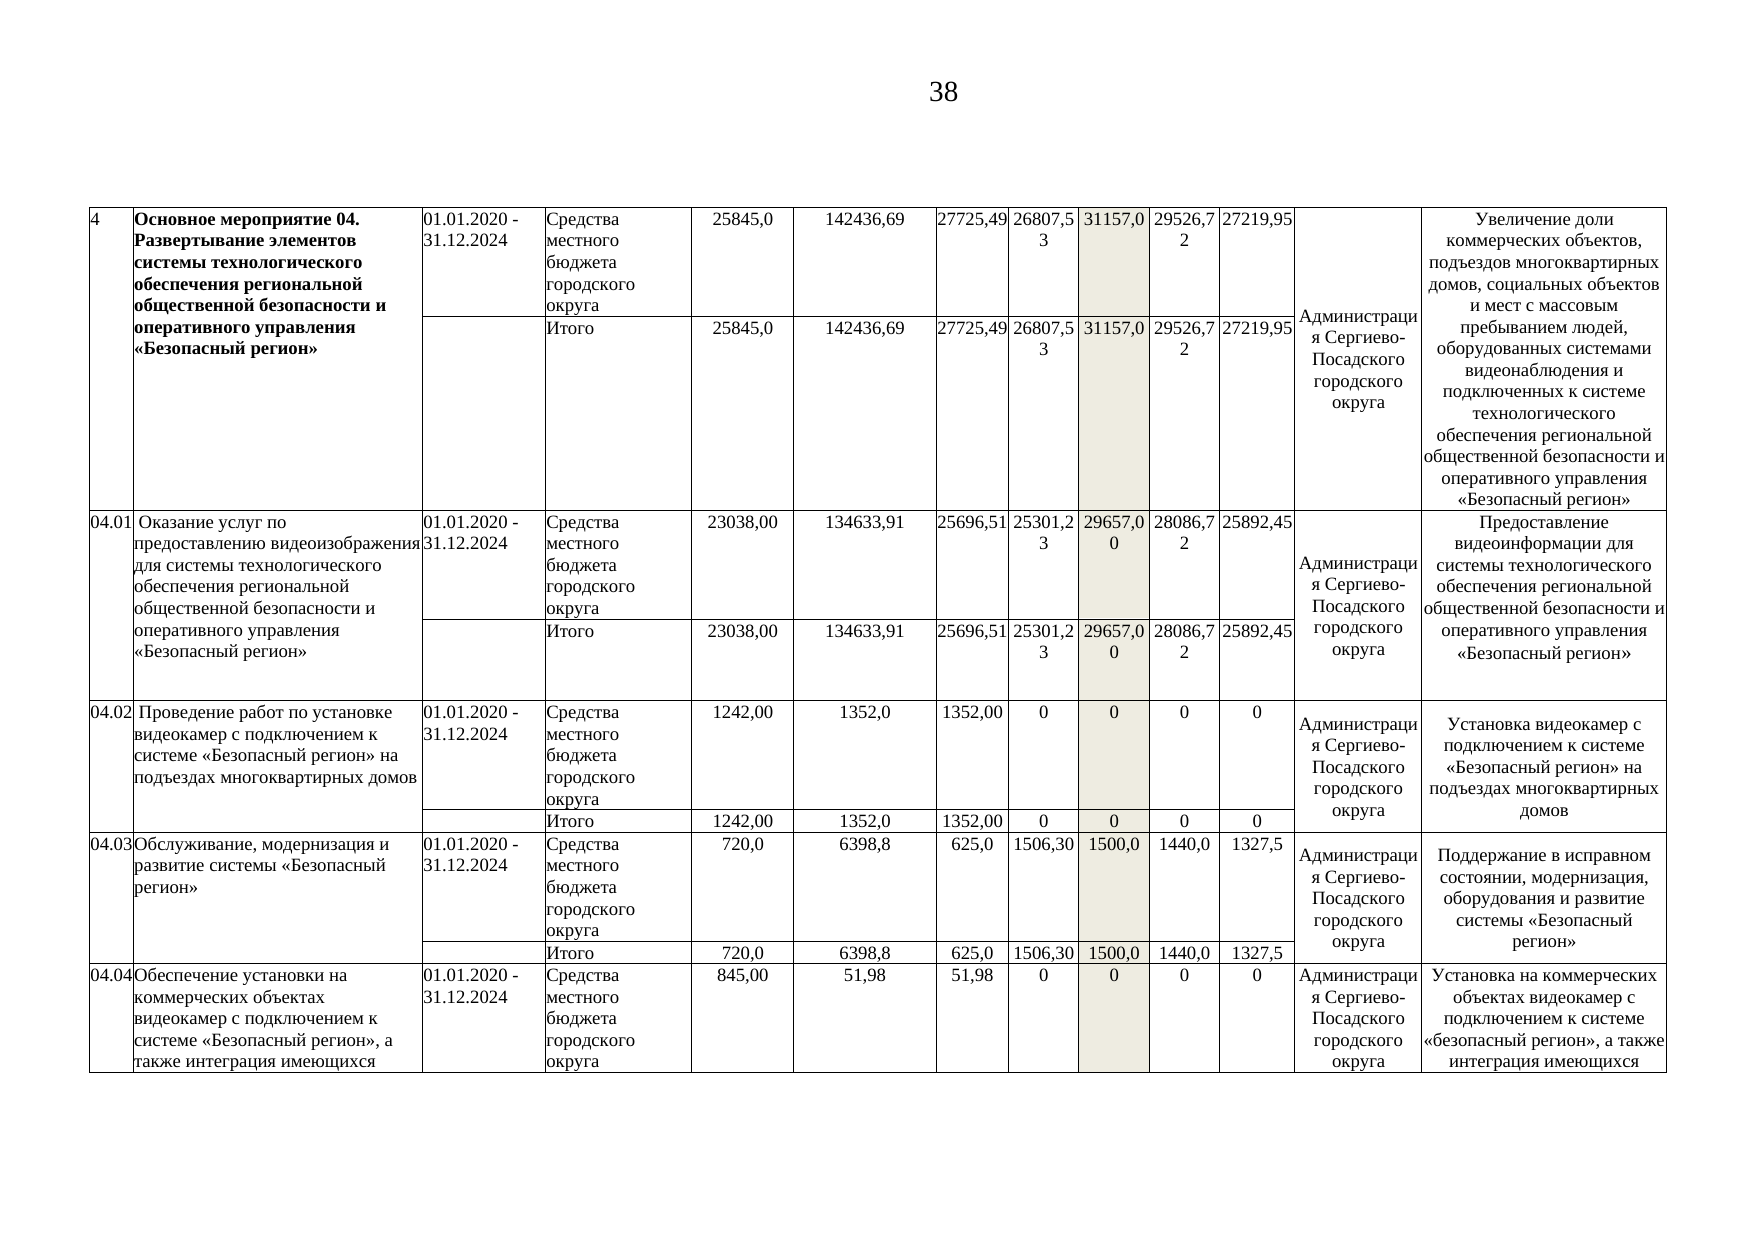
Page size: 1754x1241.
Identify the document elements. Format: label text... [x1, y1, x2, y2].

table_cell 0 [1079, 701, 1149, 809]
table_cell 31157,0 [1079, 208, 1149, 316]
table_cell Оказание услуг по предоставлению видеоизображения для системы технологического обеспечения региональной общественной безопасности и оперативного управления «Безопасный регион» [134, 511, 422, 700]
table_cell 29526,72 [1150, 317, 1219, 510]
table_cell Средства местного бюджета городского округа [546, 964, 691, 1072]
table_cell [1295, 208, 1421, 510]
table_cell 27725,49 [937, 208, 1008, 316]
table_cell 1327,5 [1220, 942, 1294, 963]
table_cell 0 [1150, 810, 1219, 832]
table_cell 27725,49 [937, 317, 1008, 510]
table_cell 1500,0 [1079, 833, 1149, 941]
table_cell Администрация Сергиево-Посадского городского округа [1295, 833, 1421, 963]
table_cell 0 [1009, 810, 1078, 832]
table_cell Итого [546, 810, 691, 832]
table_cell 31157,0 [1079, 317, 1149, 510]
table_cell 4 [90, 208, 133, 510]
table_cell 1440,0 [1150, 942, 1219, 963]
table_cell 01.01.2020 - 31.12.2024 [423, 701, 545, 809]
table_cell 1506,30 [1009, 942, 1078, 963]
table_cell 23038,00 [692, 511, 793, 618]
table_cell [134, 964, 422, 1072]
table_cell 625,0 [937, 833, 1008, 941]
table_cell 1440,0 [1150, 833, 1219, 941]
table_cell 51,98 [794, 964, 936, 1072]
table_cell 01.01.2020 - 31.12.2024 [423, 964, 545, 1072]
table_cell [546, 208, 691, 316]
table_cell Основное мероприятие 04. Развертывание элементов системы технологического обеспечения региональной общественной безопасности и оперативного управления «Безопасный регион» [134, 208, 422, 510]
table_cell 0 [1220, 701, 1294, 809]
table_cell 1352,0 [794, 810, 936, 832]
table_cell [423, 317, 545, 510]
table_cell 0 [1150, 964, 1219, 1072]
table_cell 1352,00 [937, 810, 1008, 832]
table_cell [1422, 964, 1666, 1072]
table_cell 1327,5 [1220, 833, 1294, 941]
table_cell 134633,91 [794, 620, 936, 700]
table_cell 6398,8 [794, 942, 936, 963]
table_cell 01.01.2020 - 31.12.2024 [423, 208, 545, 316]
table_cell 0 [1220, 964, 1294, 1072]
table_cell 26807,53 [1009, 208, 1078, 316]
table_cell 0 [1009, 701, 1078, 809]
table_cell 29657,00 [1079, 620, 1149, 700]
table_cell 29657,00 [1079, 511, 1149, 618]
table_cell 0 [1009, 964, 1078, 1072]
table_cell 25892,45 [1220, 620, 1294, 700]
table_cell 51,98 [937, 964, 1008, 1072]
table_cell 1500,0 [1079, 942, 1149, 963]
table_cell Итого [546, 942, 691, 963]
table_cell 720,0 [692, 942, 793, 963]
table_cell 28086,72 [1150, 511, 1219, 618]
table_cell Установка видеокамер с подключением к системе «Безопасный регион» на подъездах многоквартирных домов [1422, 701, 1666, 832]
table_cell 0 [1079, 810, 1149, 832]
table_cell 26807,53 [1009, 317, 1078, 510]
table_cell [423, 810, 545, 832]
table_cell 25845,0 [692, 208, 793, 316]
table_cell 134633,91 [794, 511, 936, 618]
table_cell [423, 942, 545, 963]
table_cell Обслуживание, модернизация и развитие системы «Безопасный регион» [134, 833, 422, 963]
table_cell 25892,45 [1220, 511, 1294, 618]
table_cell 142436,69 [794, 208, 936, 316]
table_cell 0 [1079, 964, 1149, 1072]
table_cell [1295, 964, 1421, 1072]
table_cell [423, 620, 545, 700]
table_cell Средства местного бюджета городского округа [546, 833, 691, 941]
table_cell 845,00 [692, 964, 793, 1072]
table_cell 25301,23 [1009, 620, 1078, 700]
table_cell 142436,69 [794, 317, 936, 510]
table_cell 27219,95 [1220, 317, 1294, 510]
table_cell 01.01.2020 - 31.12.2024 [423, 833, 545, 941]
table_cell Проведение работ по установке видеокамер с подключением к системе «Безопасный регион» на подъездах многоквартирных домов [134, 701, 422, 832]
table_cell 04.01 [90, 511, 133, 700]
table_cell 1352,00 [937, 701, 1008, 809]
table_cell Средства местного бюджета городского округа [546, 701, 691, 809]
table_cell 25845,0 [692, 317, 793, 510]
table_cell 1506,30 [1009, 833, 1078, 941]
table_cell 1242,00 [692, 810, 793, 832]
table_cell 28086,72 [1150, 620, 1219, 700]
table_cell 25696,51 [937, 511, 1008, 618]
table_cell 1352,0 [794, 701, 936, 809]
table_cell Предоставление видеоинформации для системы технологического обеспечения региональной общественной безопасности и оперативного управления «Безопасный регион» [1422, 511, 1666, 700]
table_cell 04.03 [90, 833, 133, 963]
table_cell Средства местного бюджета городского округа [546, 511, 691, 618]
table_cell 1242,00 [692, 701, 793, 809]
table_cell 0 [1220, 810, 1294, 832]
table_cell Итого [546, 620, 691, 700]
table_cell 720,0 [692, 833, 793, 941]
table_cell 29526,72 [1150, 208, 1219, 316]
table_cell 6398,8 [794, 833, 936, 941]
table_cell 23038,00 [692, 620, 793, 700]
table_cell Поддержание в исправном состоянии, модернизация, оборудования и развитие системы «Безопасный регион» [1422, 833, 1666, 963]
table_cell 25696,51 [937, 620, 1008, 700]
table_cell 27219,95 [1220, 208, 1294, 316]
table_cell 25301,23 [1009, 511, 1078, 618]
table_cell Увеличение доли коммерческих объектов, подъездов многоквартирных домов, социальных объектов и мест с массовым пребыванием людей, оборудованных системами видеонаблюдения и подключенных к системе технологического обеспечения региональной общественной безопасности и оперативного управления «Безопасный регион» [1422, 208, 1666, 510]
table_cell 04.04 [90, 964, 133, 1072]
table_cell Итого [546, 317, 691, 510]
table_cell 01.01.2020 - 31.12.2024 [423, 511, 545, 618]
table_cell 04.02 [90, 701, 133, 832]
table_cell 0 [1150, 701, 1219, 809]
table_cell Администрация Сергиево-Посадского городского округа [1295, 511, 1421, 700]
table_cell Администрация Сергиево-Посадского городского округа [1295, 701, 1421, 832]
table_cell 625,0 [937, 942, 1008, 963]
